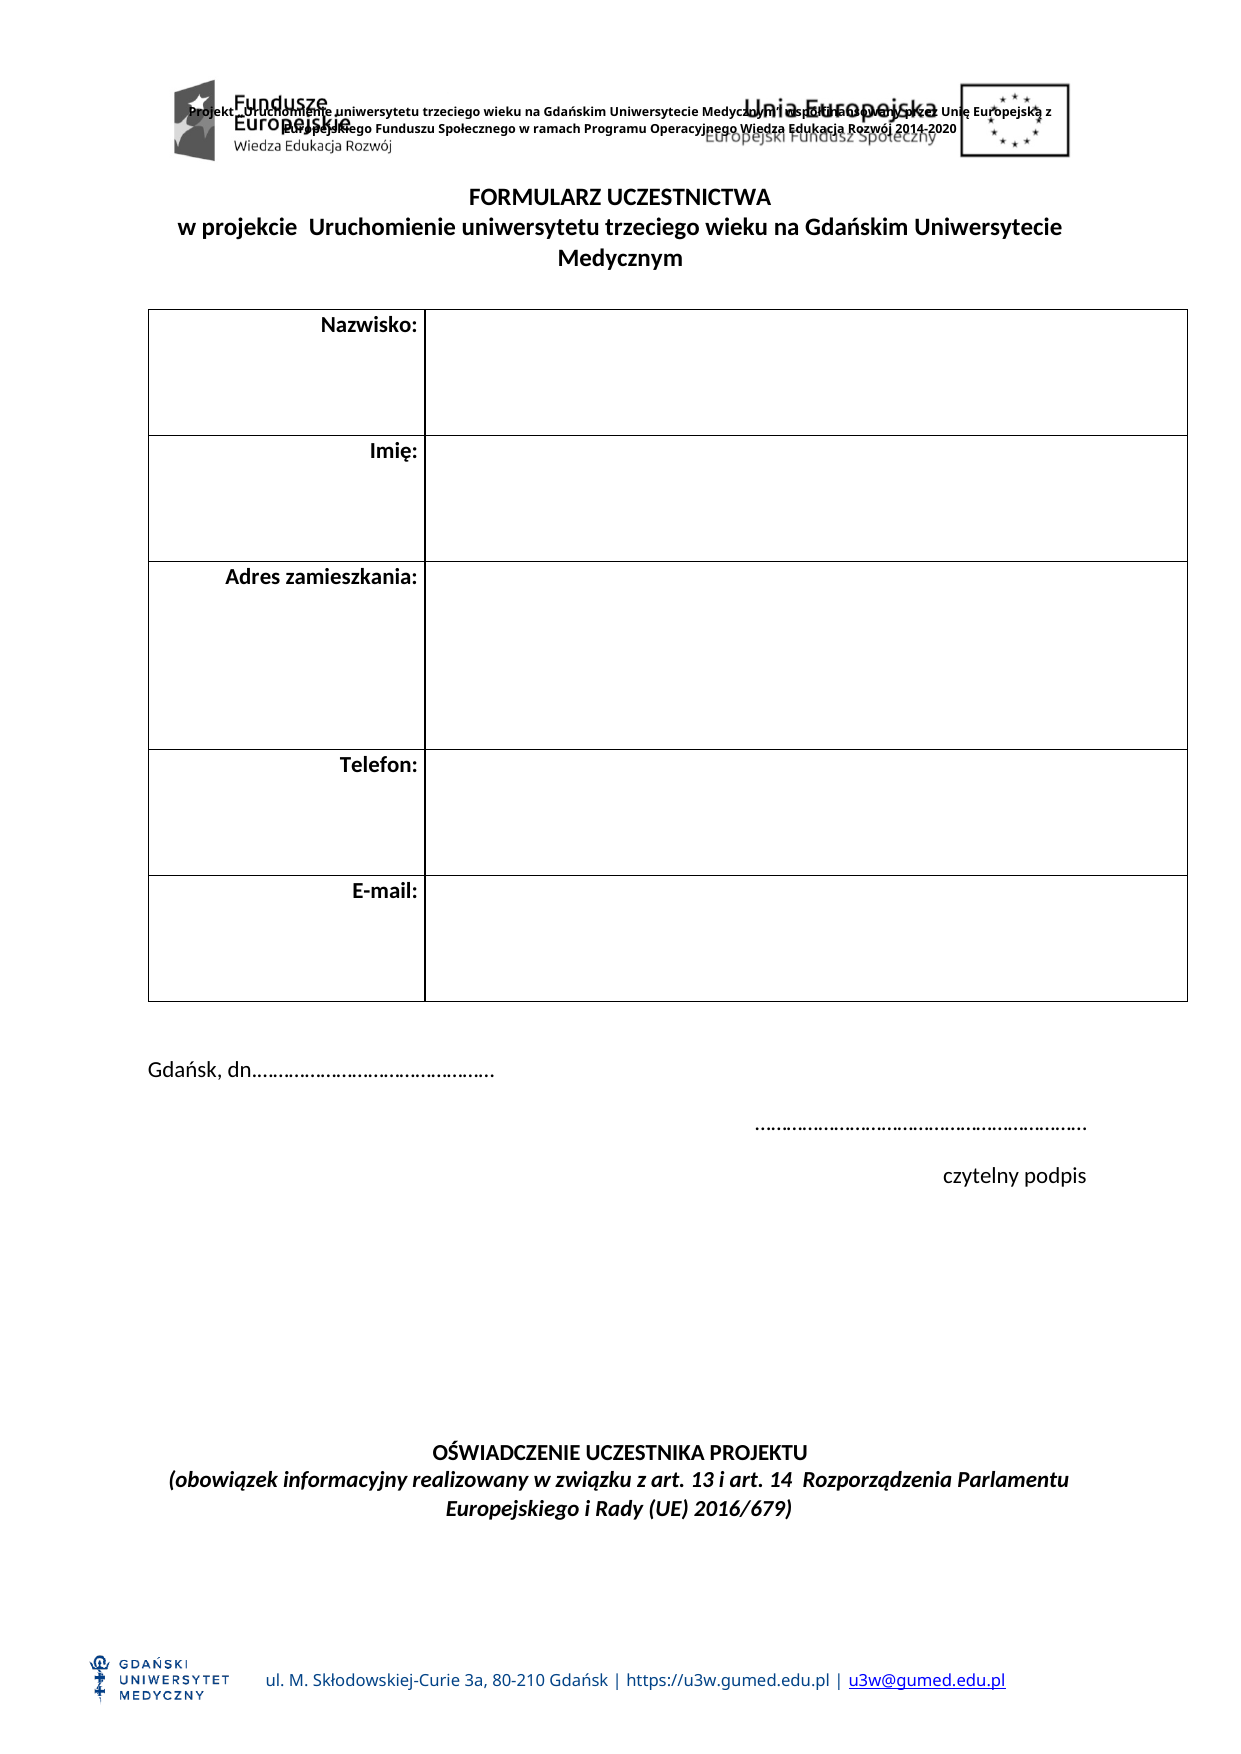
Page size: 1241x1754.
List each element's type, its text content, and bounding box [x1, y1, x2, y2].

table_cell [426, 876, 1187, 1001]
table_cell [426, 562, 1187, 749]
table_cell [426, 436, 1187, 561]
title FORMULARZ UCZESTNICTWA [148, 166, 1092, 211]
table_cell Telefon: [149, 750, 424, 875]
table_cell Imię: [149, 436, 424, 561]
picture [153, 59, 1094, 181]
picture [79, 1645, 239, 1715]
text Gdańsk, dn.……………………………………… [148, 1055, 1092, 1083]
table_header Nazwisko: [149, 310, 424, 435]
table_cell [426, 750, 1187, 875]
text (obowiązek informacyjny realizowany w związku z art. 13 i art. 14 Rozporządzenia Parlamentu Europejskiego i Rady (UE) 2016/679) [148, 1466, 1092, 1522]
table_cell Adres zamieszkania: [149, 562, 424, 749]
text czytelny podpis [148, 1161, 1092, 1253]
table_cell E-mail: [149, 876, 424, 1001]
text OŚWIADCZENIE UCZESTNIKA PROJEKTU [148, 1438, 1092, 1466]
title w projekcie Uruchomienie uniwersytetu trzeciego wieku na Gdańskim Uniwersytecie Medycznym [148, 211, 1092, 272]
table_header [426, 310, 1187, 435]
text ……………………………………………………… [148, 1108, 1092, 1136]
